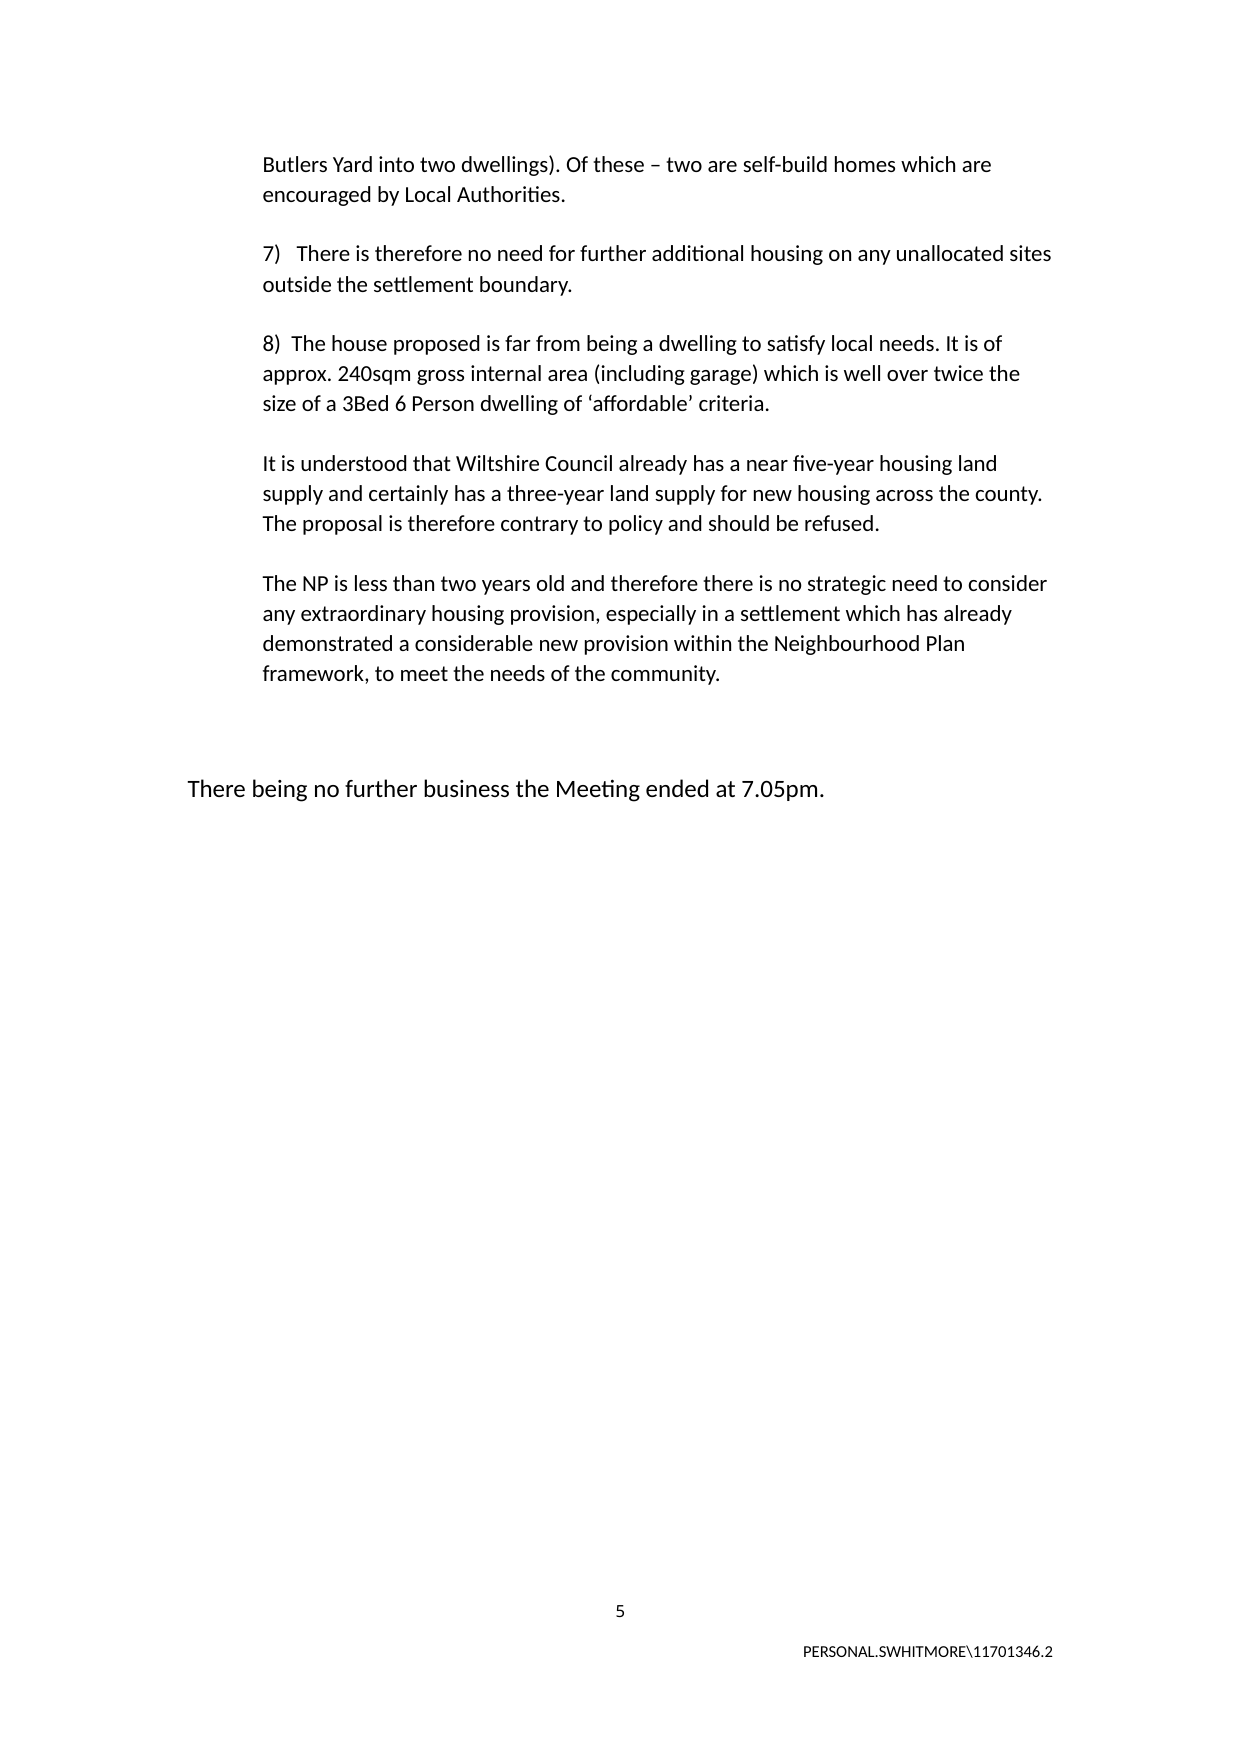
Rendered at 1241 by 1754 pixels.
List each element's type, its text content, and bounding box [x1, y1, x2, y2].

text 8) The house proposed is far from being a dwelling to satisfy local needs. It is of approx. 240sqm gross internal area (including garage) which is well over twice the size of a 3Bed 6 Person dwelling of ‘affordable’ criteria. [262, 329, 1053, 418]
text 7) There is therefore no need for further additional housing on any unallocated sites outside the settlement boundary. [262, 239, 1053, 298]
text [262, 150, 1053, 208]
text There being no further business the Meeting ended at 7.05pm. [187, 773, 1053, 804]
text It is understood that Wiltshire Council already has a near five-year housing land supply and certainly has a three-year land supply for new housing across the county. The proposal is therefore contrary to policy and should be refused. [262, 449, 1053, 537]
text The NP is less than two years old and therefore there is no strategic need to consider any extraordinary housing provision, especially in a settlement which has already demonstrated a considerable new provision within the Neighbourhood Plan framework, to meet the needs of the community. [262, 569, 1053, 687]
